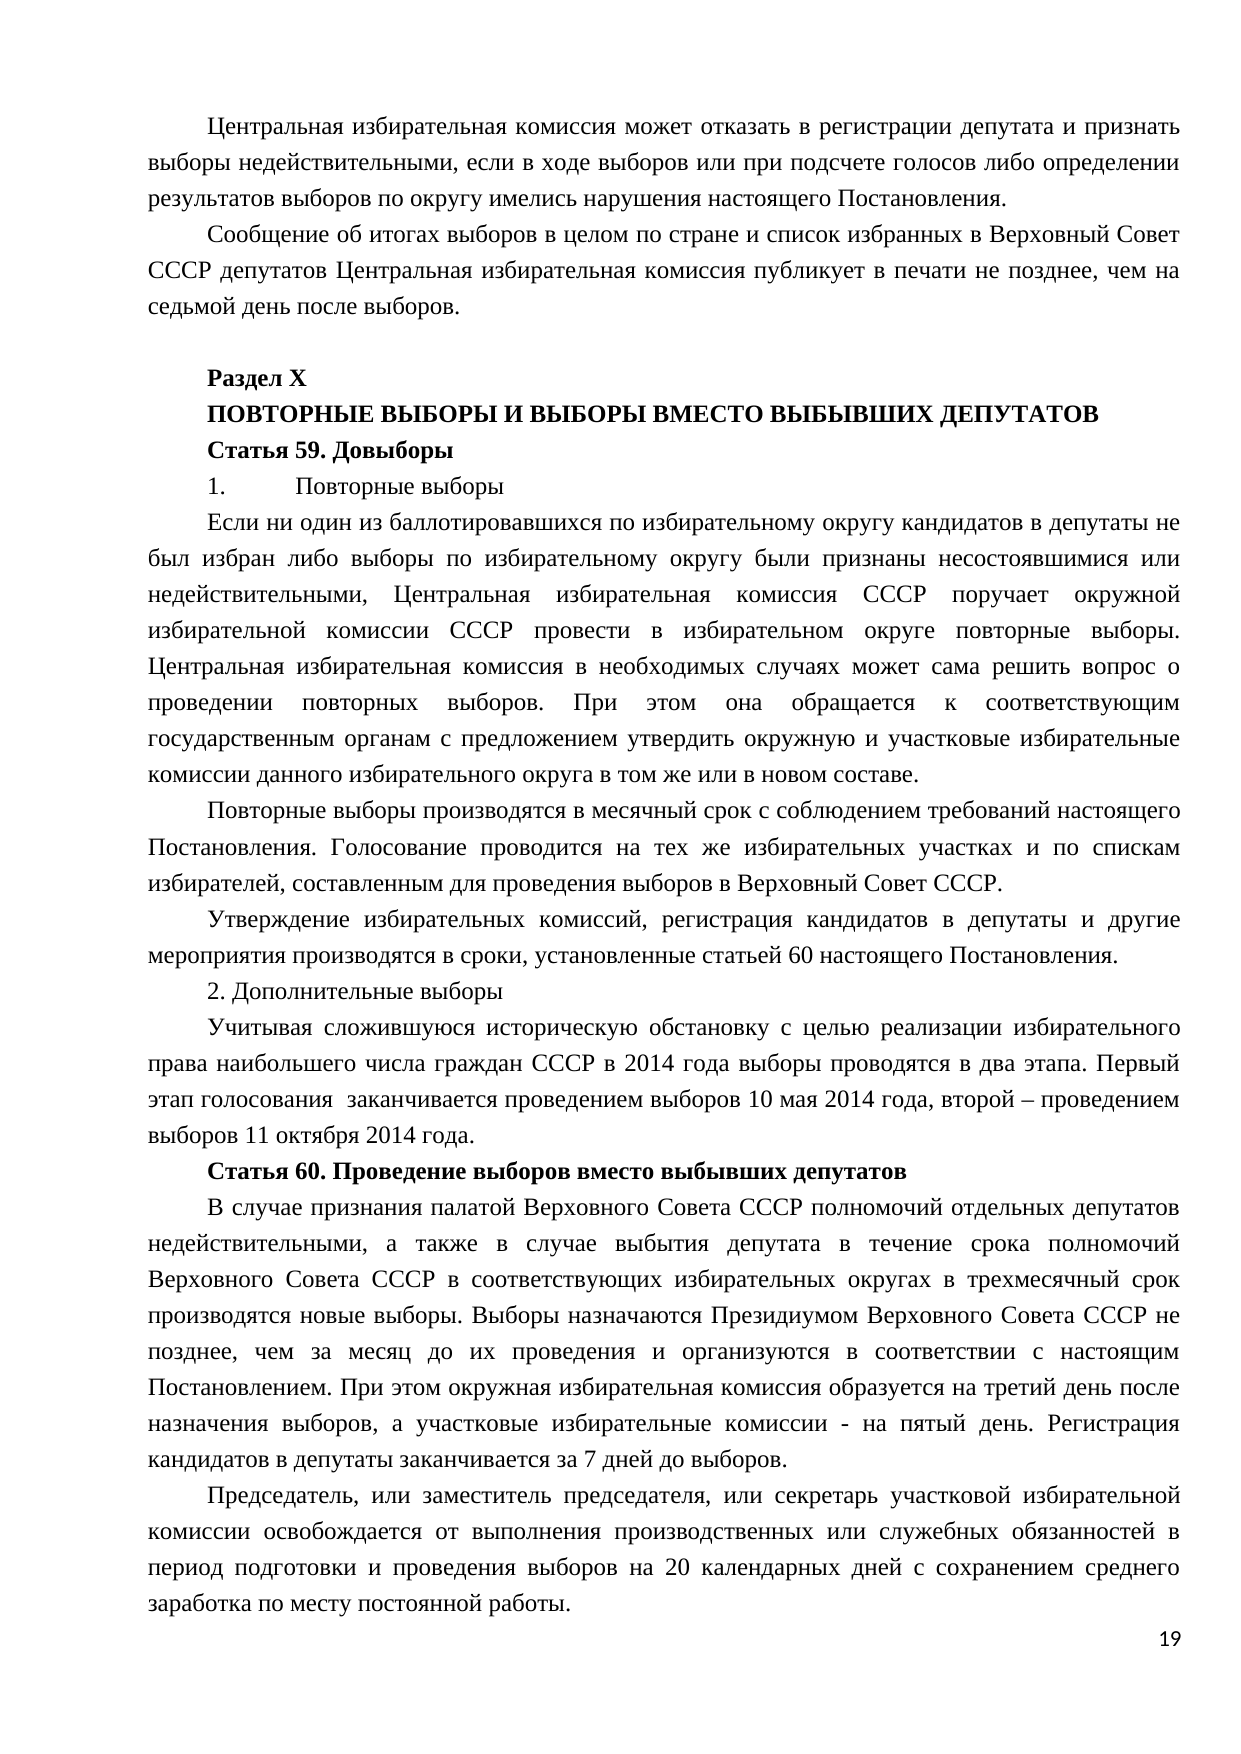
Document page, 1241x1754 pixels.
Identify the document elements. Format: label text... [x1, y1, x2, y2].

text Статья 60. Проведение выборов вместо выбывших депутатов [148, 1149, 1181, 1185]
text Учитывая сложившуюся историческую обстановку с целью реализации избирательного права наибольшего числа граждан СССР в 2014 года выборы проводятся в два этапа. Первый этап голосования заканчивается проведением выборов 10 мая 2014 года, второй – проведением выборов 11 октября 2014 года. [148, 1004, 1181, 1149]
text Статья 59. Довыборы [148, 428, 1181, 464]
text ПОВТОРНЫЕ ВЫБОРЫ И ВЫБОРЫ ВМЕСТО ВЫБЫВШИХ ДЕПУТАТОВ [148, 392, 1181, 428]
text Сообщение об итогах выборов в целом по стране и список избранных в Верховный Совет СССР депутатов Центральная избирательная комиссия публикует в печати не позднее, чем на седьмой день после выборов. [148, 212, 1181, 320]
text Утверждение избирательных комиссий, регистрация кандидатов в депутаты и другие мероприятия производятся в сроки, установленные статьей 60 настоящего Постановления. [148, 896, 1181, 968]
text 1. Повторные выборы [148, 464, 1181, 500]
text Центральная избирательная комиссия может отказать в регистрации депутата и признать выборы недействительными, если в ходе выборов или при подсчете голосов либо определении результатов выборов по округу имелись нарушения настоящего Постановления. [148, 103, 1181, 212]
text В случае признания палатой Верховного Совета СССР полномочий отдельных депутатов недействительными, а также в случае выбытия депутата в течение срока полномочий Верховного Совета СССР в соответствующих избирательных округах в трехмесячный срок производятся новые выборы. Выборы назначаются Президиумом Верховного Совета СССР не позднее, чем за месяц до их проведения и организуются в соответствии с настоящим Постановлением. При этом окружная избирательная комиссия образуется на третий день после назначения выборов, а участковые избирательные комиссии - на пятый день. Регистрация кандидатов в депутаты заканчивается за 7 дней до выборов. [148, 1185, 1181, 1473]
text Если ни один из баллотировавшихся по избирательному округу кандидатов в депутаты не был избран либо выборы по избирательному округу были признаны несостоявшимися или недействительными, Центральная избирательная комиссия СССР поручает окружной избирательной комиссии СССР провести в избирательном округе повторные выборы. Центральная избирательная комиссия в необходимых случаях может сама решить вопрос о проведении повторных выборов. При этом она обращается к соответствующим государственным органам с предложением утвердить окружную и участковые избирательные комиссии данного избирательного округа в том же или в новом составе. [148, 500, 1181, 788]
text Председатель, или заместитель председателя, или секретарь участковой избирательной комиссии освобождается от выполнения производственных или служебных обязанностей в период подготовки и проведения выборов на 20 календарных дней с сохранением среднего заработка по месту постоянной работы. [148, 1473, 1181, 1617]
text Повторные выборы производятся в месячный срок с соблюдением требований настоящего Постановления. Голосование проводится на тех же избирательных участках и по спискам избирателей, составленным для проведения выборов в Верховный Совет СССР. [148, 788, 1181, 896]
text Раздел X [148, 356, 1181, 392]
text 2. Дополнительные выборы [148, 968, 1181, 1004]
